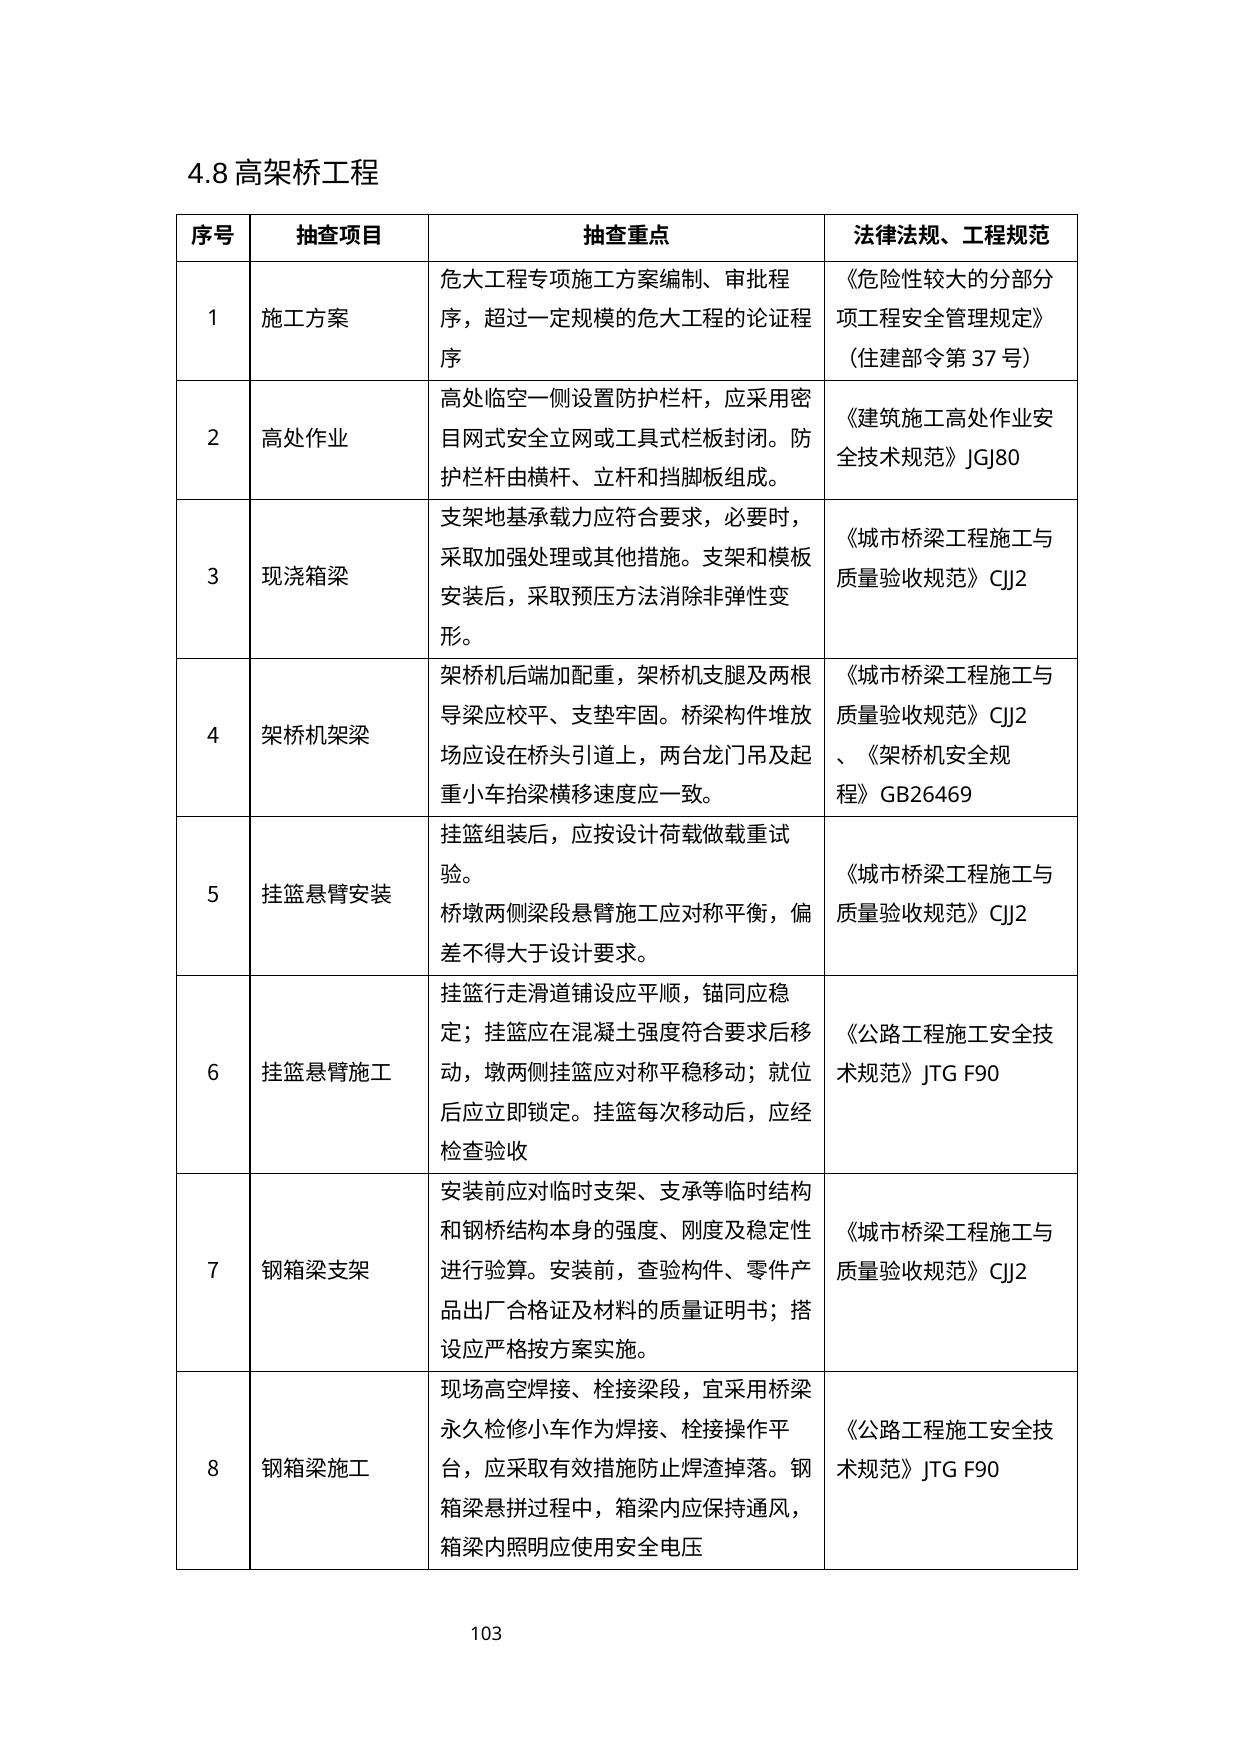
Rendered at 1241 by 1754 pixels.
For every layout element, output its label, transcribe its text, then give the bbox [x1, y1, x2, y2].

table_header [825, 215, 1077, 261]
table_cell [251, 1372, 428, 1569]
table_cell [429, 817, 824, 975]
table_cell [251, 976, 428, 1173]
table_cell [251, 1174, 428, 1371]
subtitle 4.8高架桥工程 [187, 150, 1053, 192]
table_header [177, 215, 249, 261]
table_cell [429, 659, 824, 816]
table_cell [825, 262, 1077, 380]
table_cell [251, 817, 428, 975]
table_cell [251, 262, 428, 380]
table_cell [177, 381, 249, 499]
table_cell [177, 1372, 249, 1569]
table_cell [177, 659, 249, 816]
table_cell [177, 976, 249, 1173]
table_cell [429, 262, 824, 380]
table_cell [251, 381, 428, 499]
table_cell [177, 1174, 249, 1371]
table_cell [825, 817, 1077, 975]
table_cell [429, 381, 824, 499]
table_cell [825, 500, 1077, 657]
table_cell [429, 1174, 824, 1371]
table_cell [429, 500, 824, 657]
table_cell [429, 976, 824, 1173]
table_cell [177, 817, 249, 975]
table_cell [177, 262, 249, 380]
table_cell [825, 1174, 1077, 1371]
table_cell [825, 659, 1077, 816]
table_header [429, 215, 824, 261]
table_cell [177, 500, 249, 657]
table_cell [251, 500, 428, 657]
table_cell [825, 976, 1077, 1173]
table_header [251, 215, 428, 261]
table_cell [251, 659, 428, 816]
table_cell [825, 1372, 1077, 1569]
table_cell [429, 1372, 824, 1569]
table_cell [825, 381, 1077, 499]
